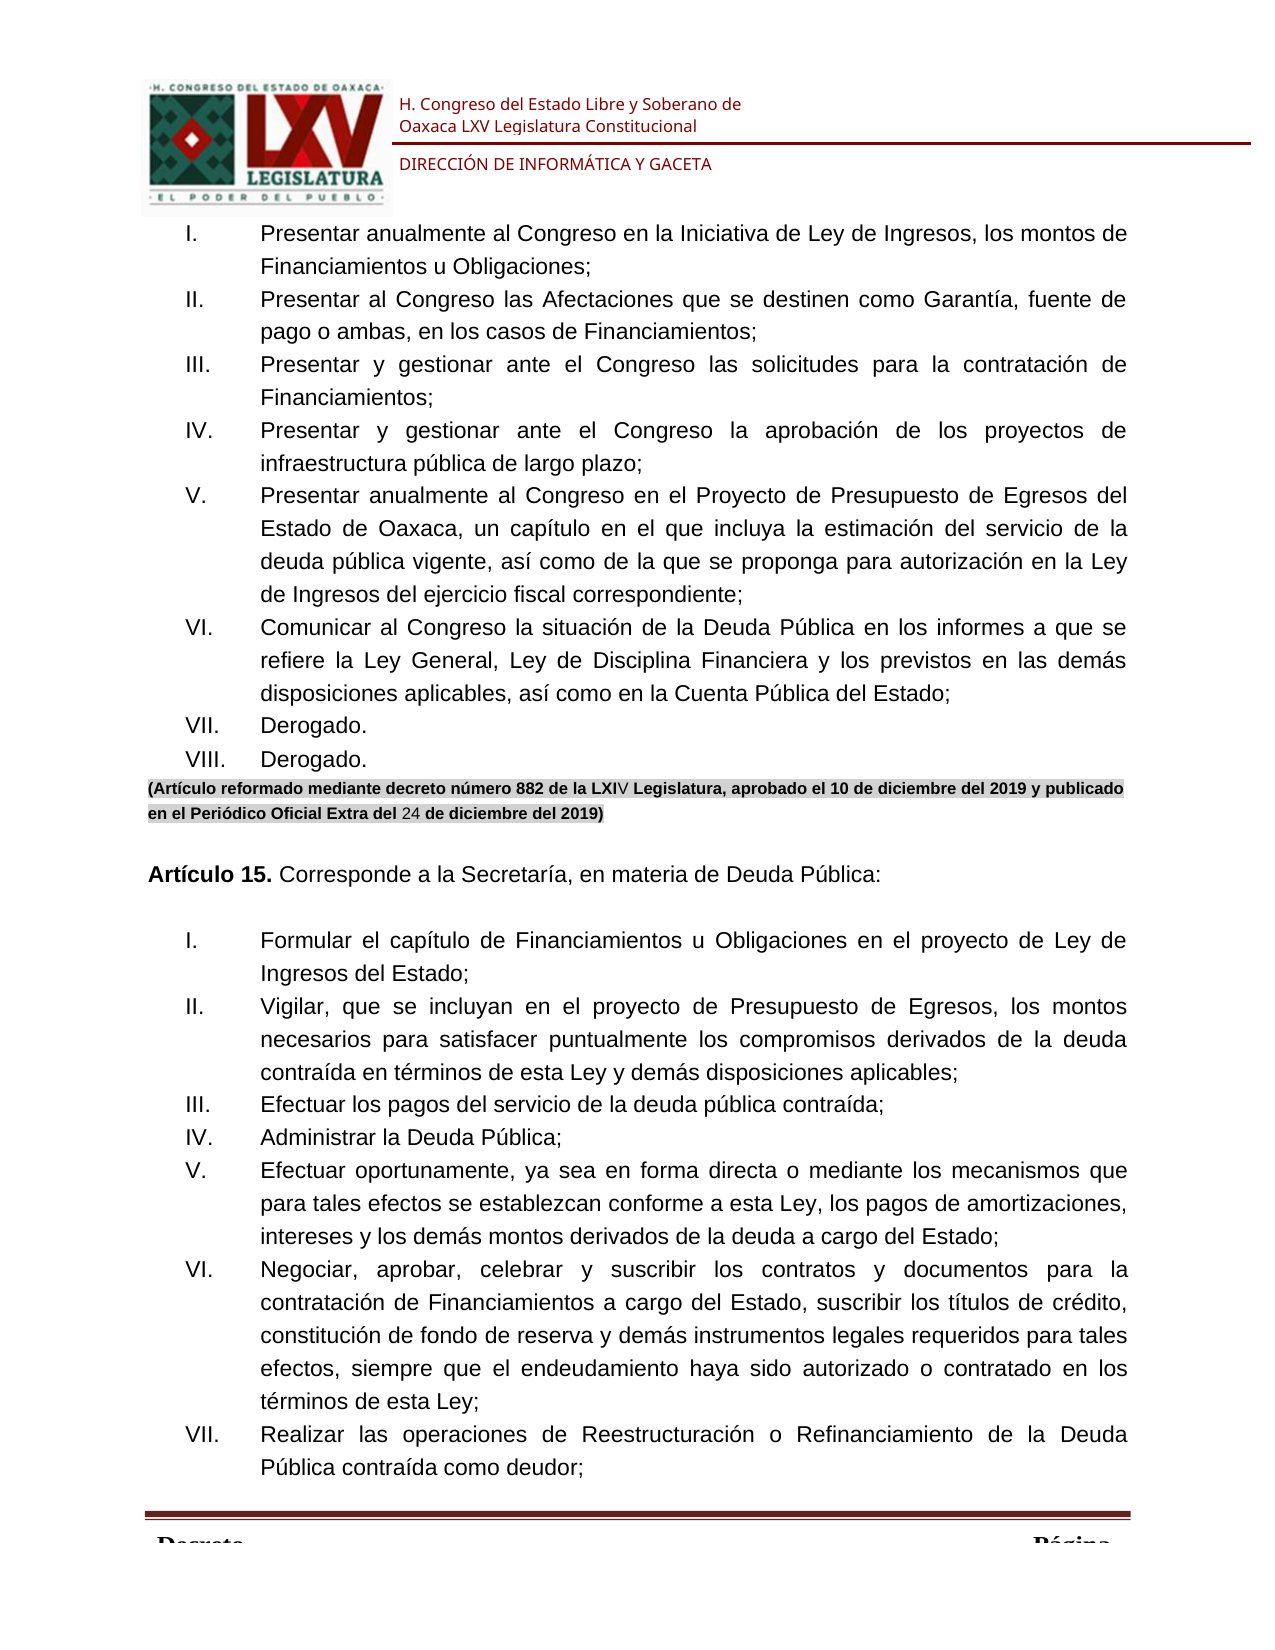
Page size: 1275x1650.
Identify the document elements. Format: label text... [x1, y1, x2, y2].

list Comunicar al Congreso la situación de la Deuda Pública en los informes a que se refiere la Ley General, Ley de Disciplina Financiera y los previstos en las demás disposiciones aplicables, así como en la Cuenta Pública del Estado; [185, 614, 1128, 706]
list Vigilar, que se incluyan en el proyecto de Presupuesto de Egresos, los montos necesarios para satisfacer puntualmente los compromisos derivados de la deuda contraída en términos de esta Ley y demás disposiciones aplicables; [185, 993, 1128, 1085]
text (Artículo reformado mediante decreto número 882 de la LXIV Legislatura, aprobado el 10 de diciembre del 2019 y publicado en el Periódico Oficial Extra del 24 de diciembre del 2019) [148, 778, 1139, 823]
list Presentar y gestionar ante el Congreso las solicitudes para la contratación de Financiamientos; [185, 351, 1128, 410]
list Formular el capítulo de Financiamientos u Obligaciones en el proyecto de Ley de Ingresos del Estado; [185, 927, 1128, 986]
list Presentar y gestionar ante el Congreso la aprobación de los proyectos de infraestructura pública de largo plazo; [185, 417, 1127, 476]
list Presentar anualmente al Congreso en la Iniciativa de Ley de Ingresos, los montos de Financiamientos u Obligaciones; [185, 220, 1128, 279]
list Efectuar los pagos del servicio de la deuda pública contraída; [185, 1091, 1139, 1118]
list Presentar al Congreso las Afectaciones que se destinen como Garantía, fuente de pago o ambas, en los casos de Financiamientos; [185, 286, 1127, 345]
list Presentar anualmente al Congreso en el Proyecto de Presupuesto de Egresos del Estado de Oaxaca, un capítulo en el que incluya la estimación del servicio de la deuda pública vigente, así como de la que se proponga para autorización en la Ley de Ingresos del ejercicio fiscal correspondiente; [185, 482, 1128, 607]
list Realizar las operaciones de Reestructuración o Refinanciamiento de la Deuda Pública contraída como deudor; [185, 1421, 1128, 1480]
list Negociar, aprobar, celebrar y suscribir los contratos y documentos para la contratación de Financiamientos a cargo del Estado, suscribir los títulos de crédito, constitución de fondo de reserva y demás instrumentos legales requeridos para tales efectos, siempre que el endeudamiento haya sido autorizado o contratado en los términos de esta Ley; [185, 1256, 1128, 1414]
list Derogado. [185, 746, 1139, 772]
list Administrar la Deuda Pública; [185, 1124, 1139, 1151]
text Artículo 15. Corresponde a la Secretaría, en materia de Deuda Pública: [148, 861, 1139, 888]
list Derogado. [185, 713, 1139, 739]
picture [141, 79, 393, 217]
list Efectuar oportunamente, ya sea en forma directa o mediante los mecanismos que para tales efectos se establezcan conforme a esta Ley, los pagos de amortizaciones, intereses y los demás montos derivados de la deuda a cargo del Estado; [185, 1157, 1128, 1249]
